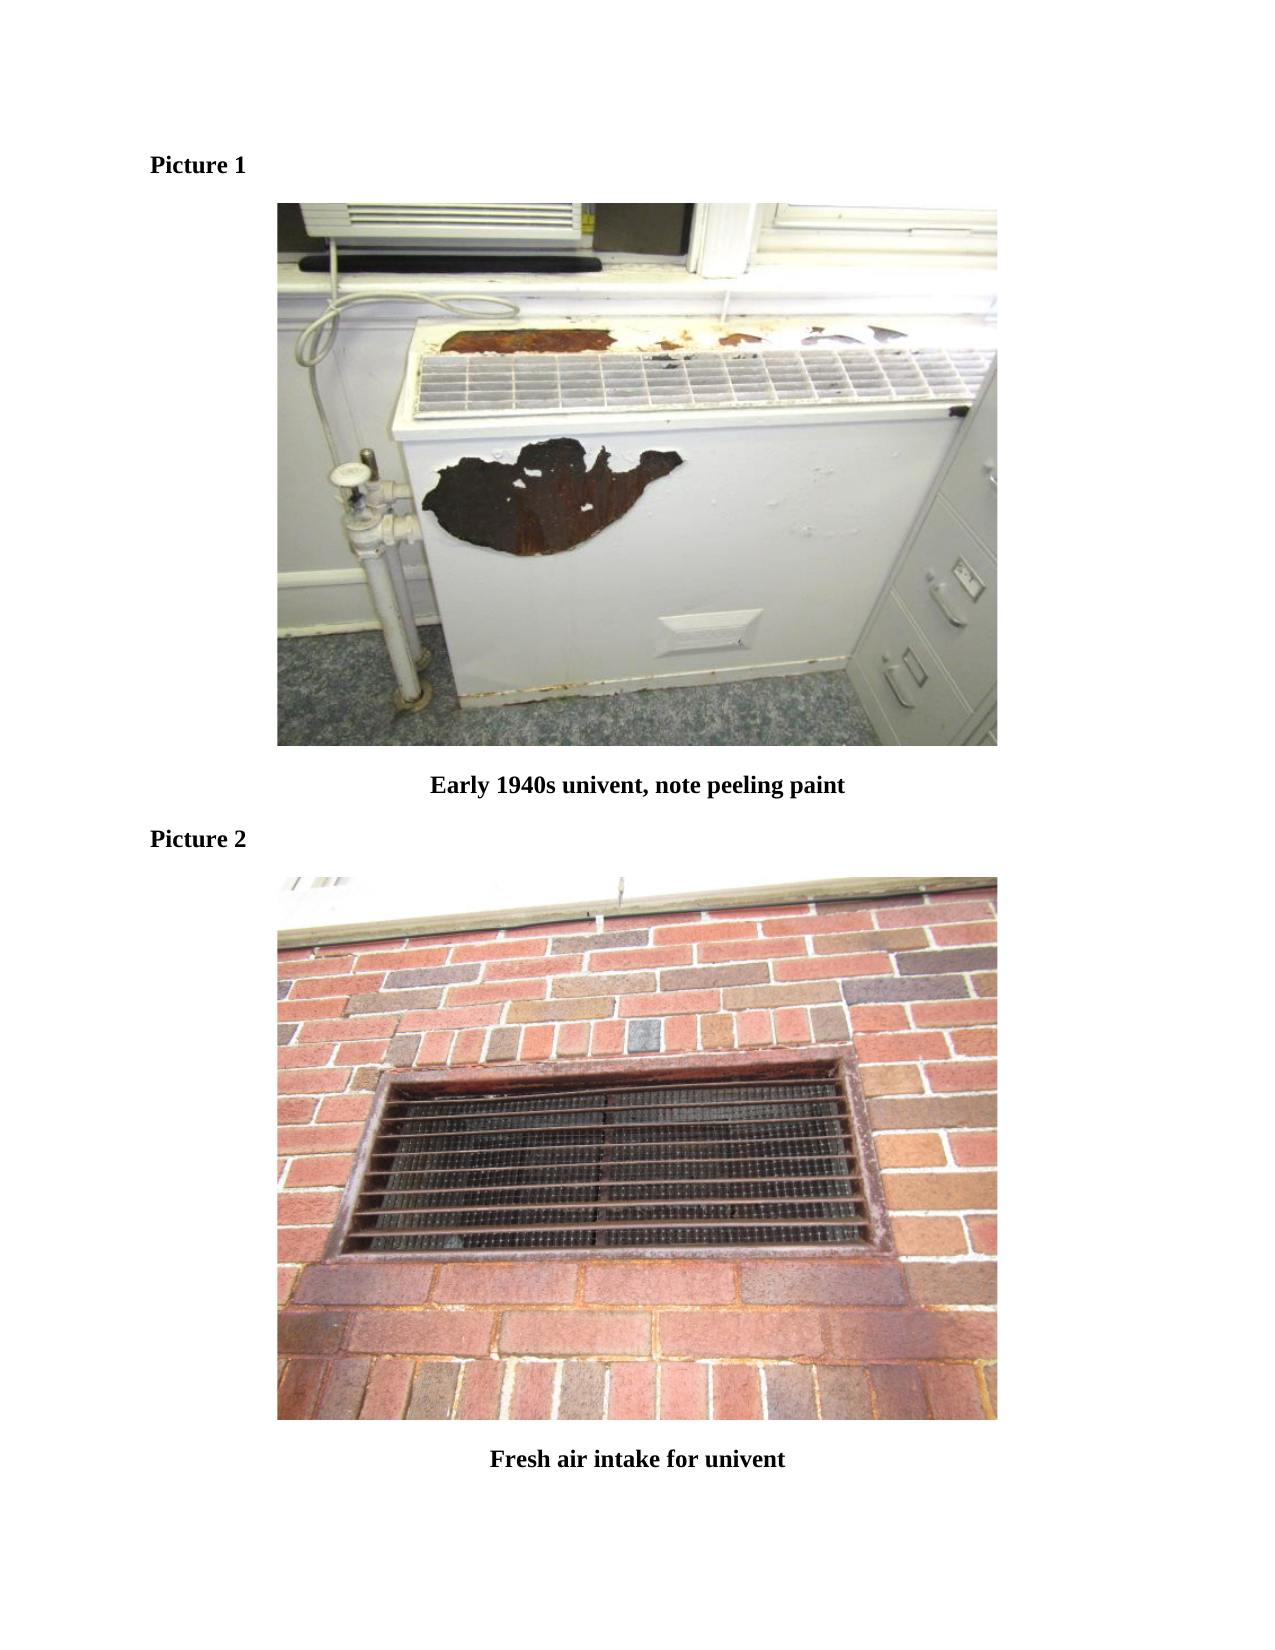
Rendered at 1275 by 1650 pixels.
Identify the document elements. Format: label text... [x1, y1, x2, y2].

text Picture 1 [150, 150, 1125, 179]
picture [277, 203, 998, 746]
text Early 1940s univent, note peeling paint [150, 770, 1125, 799]
text Picture 2 [150, 824, 1125, 853]
picture [277, 877, 998, 1420]
text Fresh air intake for univent [150, 1444, 1125, 1473]
